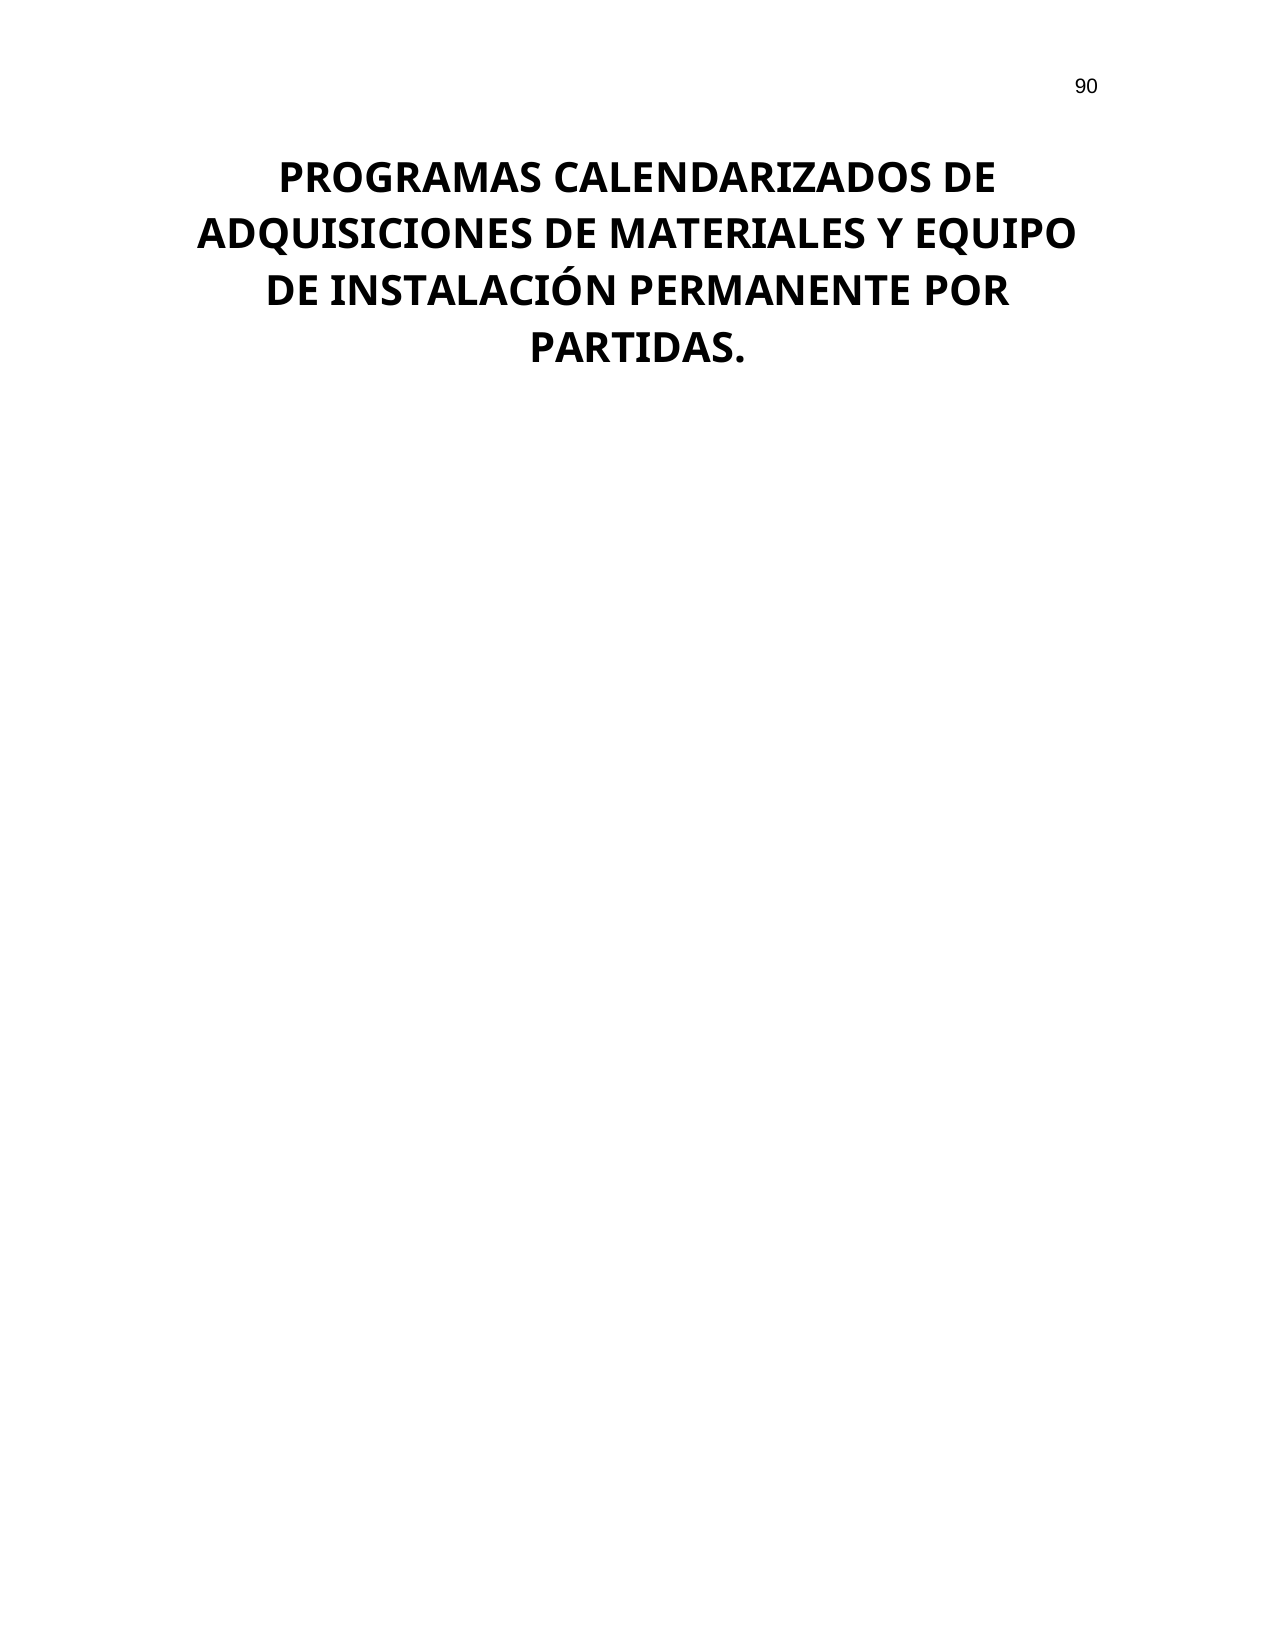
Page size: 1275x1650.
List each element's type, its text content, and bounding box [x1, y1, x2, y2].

text PROGRAMAS CALENDARIZADOS DE ADQUISICIONES DE MATERIALES Y EQUIPO DE INSTALACIÓN PERMANENTE POR PARTIDAS. [177, 148, 1098, 375]
